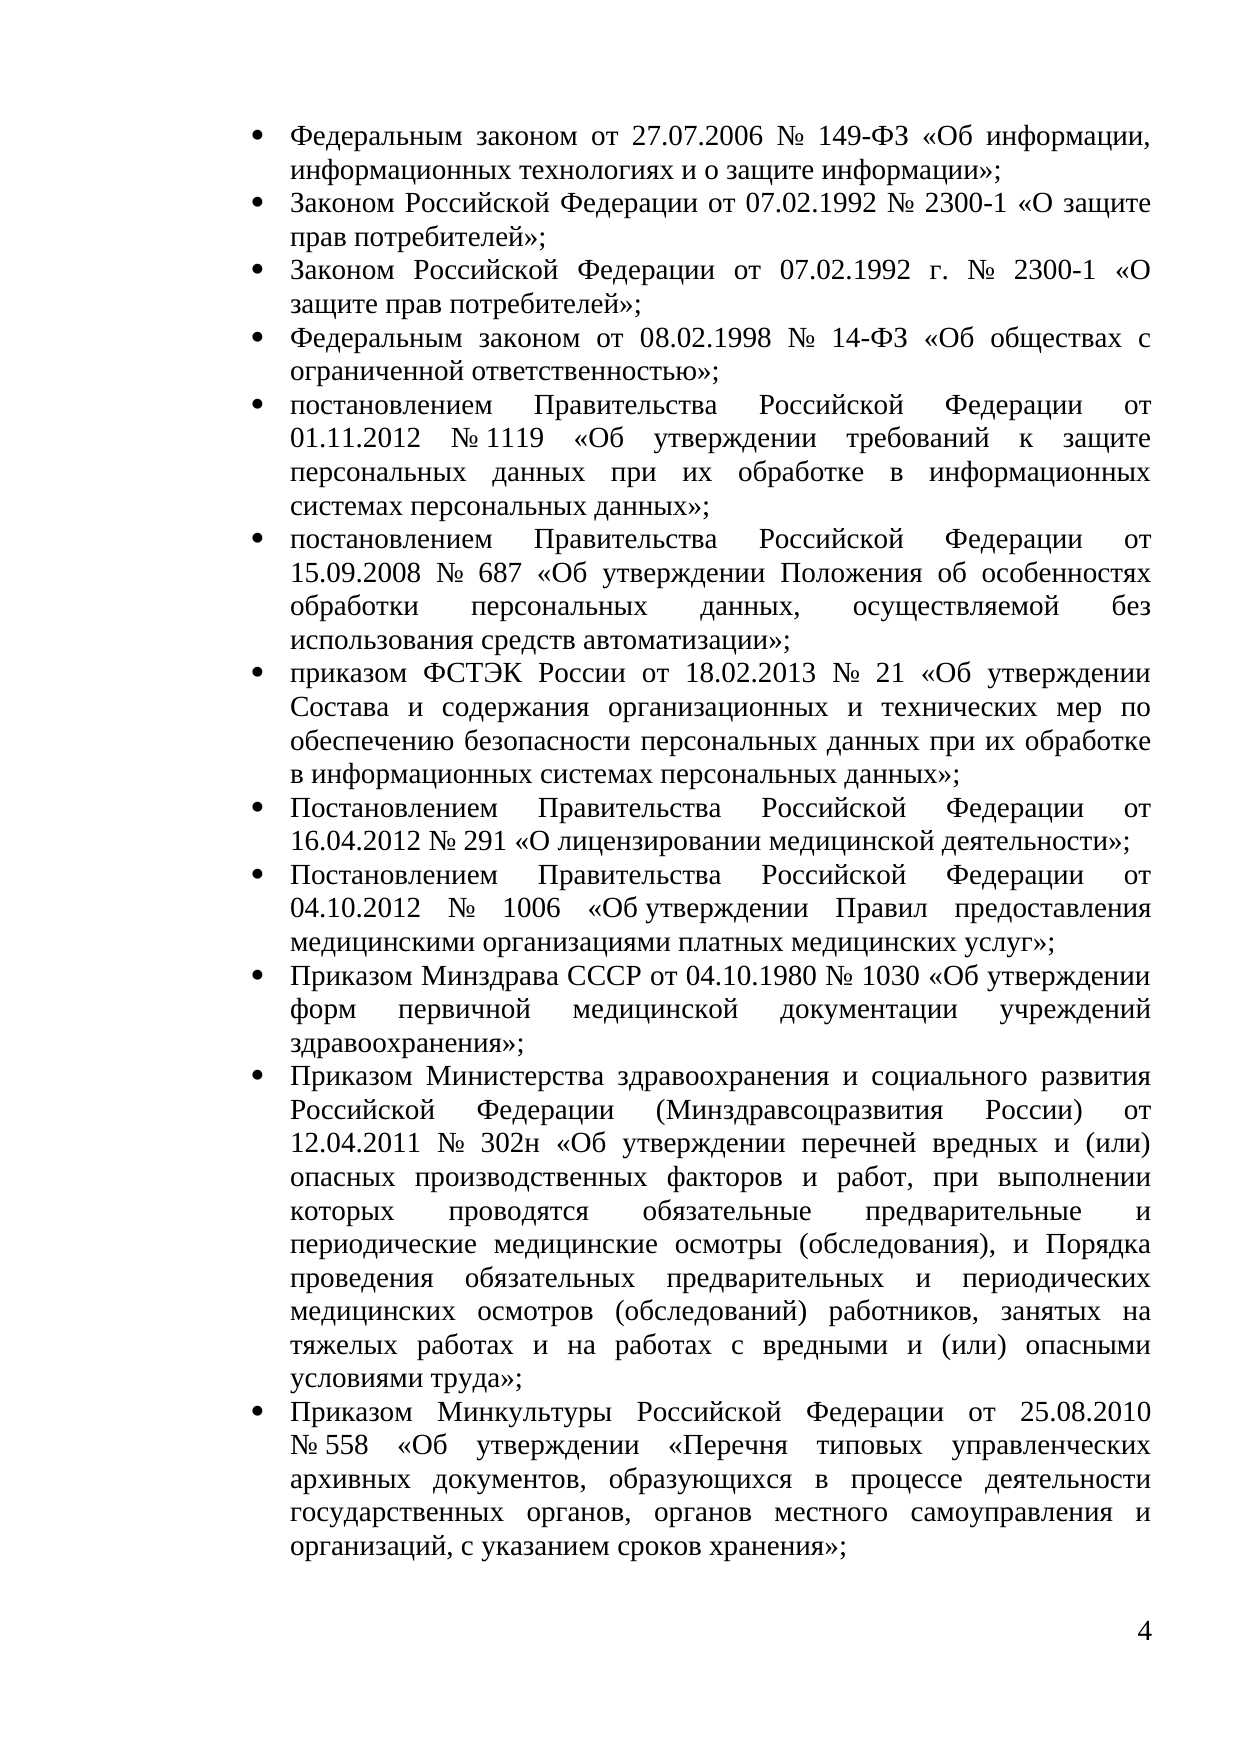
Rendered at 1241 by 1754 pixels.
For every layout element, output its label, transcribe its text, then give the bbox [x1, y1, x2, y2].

list Приказом Министерства здравоохранения и социального развития Российской Федерации (Минздравсоцразвития России) от 12.04.2011 № 302н «Об утверждении перечней вредных и (или) опасных производственных факторов и работ, при выполнении которых проводятся обязательные предварительные и периодические медицинские осмотры (обследования), и Порядка проведения обязательных предварительных и периодических медицинских осмотров (обследований) работников, занятых на тяжелых работах и на работах с вредными и (или) опасными условиями труда»; [252, 1058, 1152, 1394]
list постановлением Правительства Российской Федерации от 01.11.2012 № 1119 «Об утверждении требований к защите персональных данных при их обработке в информационных системах персональных данных»; [252, 387, 1152, 521]
list Законом Российской Федерации от 07.02.1992 № 2300-1 «О защите прав потребителей»; [252, 185, 1152, 252]
list Постановлением Правительства Российской Федерации от 04.10.2012 № 1006 «Об утверждении Правил предоставления медицинскими организациями платных медицинских услуг»; [252, 857, 1152, 958]
list постановлением Правительства Российской Федерации от 15.09.2008 № 687 «Об утверждении Положения об особенностях обработки персональных данных, осуществляемой без использования средств автоматизации»; [252, 521, 1152, 655]
list Федеральным законом от 08.02.1998 № 14-ФЗ «Об обществах с ограниченной ответственностью»; [252, 320, 1152, 387]
list Приказом Минздрава СССР от 04.10.1980 № 1030 «Об утверждении форм первичной медицинской документации учреждений здравоохранения»; [252, 958, 1152, 1058]
list приказом ФСТЭК России от 18.02.2013 № 21 «Об утверждении Состава и содержания организационных и технических мер по обеспечению безопасности персональных данных при их обработке в информационных системах персональных данных»; [252, 655, 1152, 790]
list Федеральным законом от 27.07.2006 № 149-ФЗ «Об информации, информационных технологиях и о защите информации»; [252, 118, 1152, 185]
list Приказом Минкультуры Российской Федерации от 25.08.2010 № 558 «Об утверждении «Перечня типовых управленческих архивных документов, образующихся в процессе деятельности государственных органов, органов местного самоуправления и организаций, с указанием сроков хранения»; [252, 1394, 1152, 1562]
list Постановлением Правительства Российской Федерации от 16.04.2012 № 291 «О лицензировании медицинской деятельности»; [252, 790, 1152, 857]
list Законом Российской Федерации от 07.02.1992 г. № 2300-1 «О защите прав потребителей»; [252, 252, 1152, 320]
